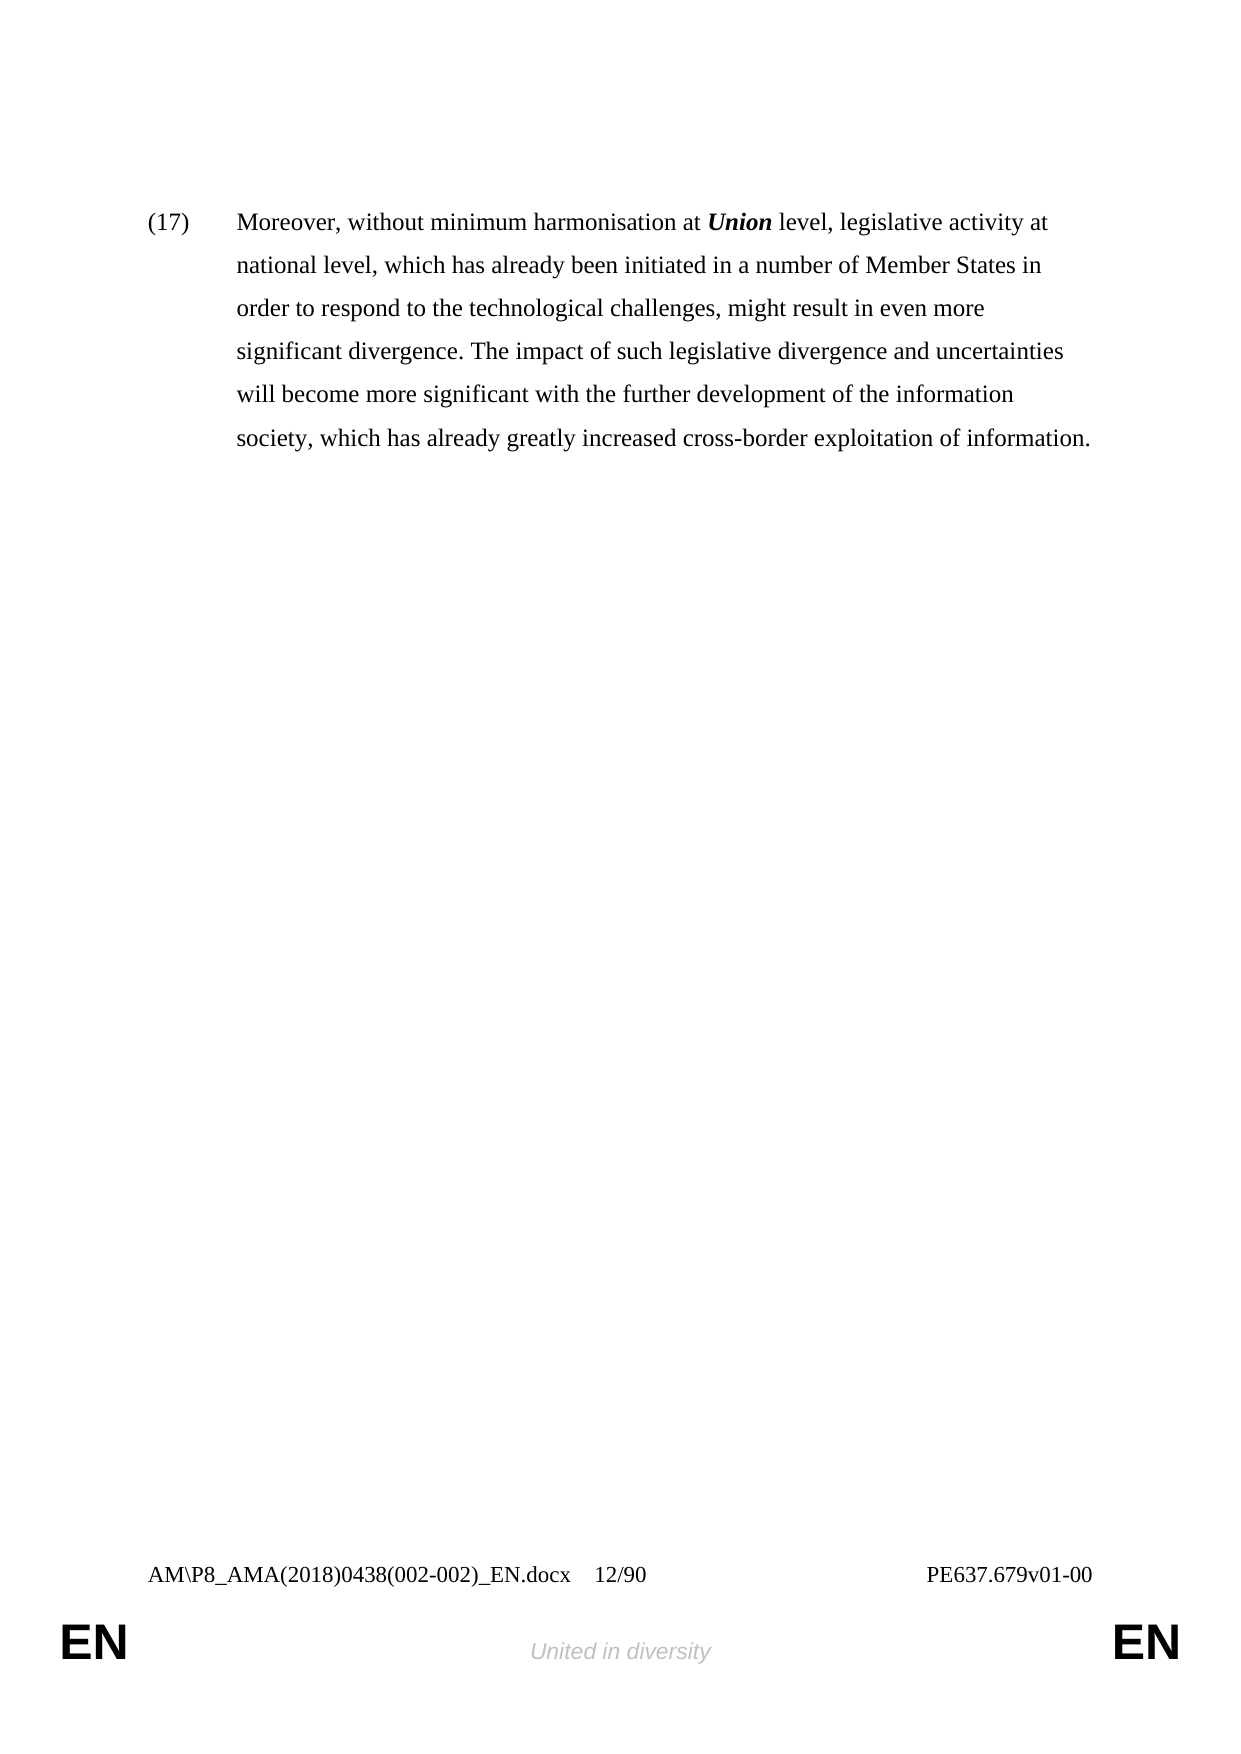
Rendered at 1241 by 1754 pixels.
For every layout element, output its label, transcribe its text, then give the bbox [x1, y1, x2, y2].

text (17) Moreover, without minimum harmonisation at Union level, legislative activity at national level, which has already been initiated in a number of Member States in order to respond to the technological challenges, might result in even more significant divergence. The impact of such legislative divergence and uncertainties will become more significant with the further development of the information society, which has already greatly increased cross-border exploitation of information. [148, 207, 1092, 451]
